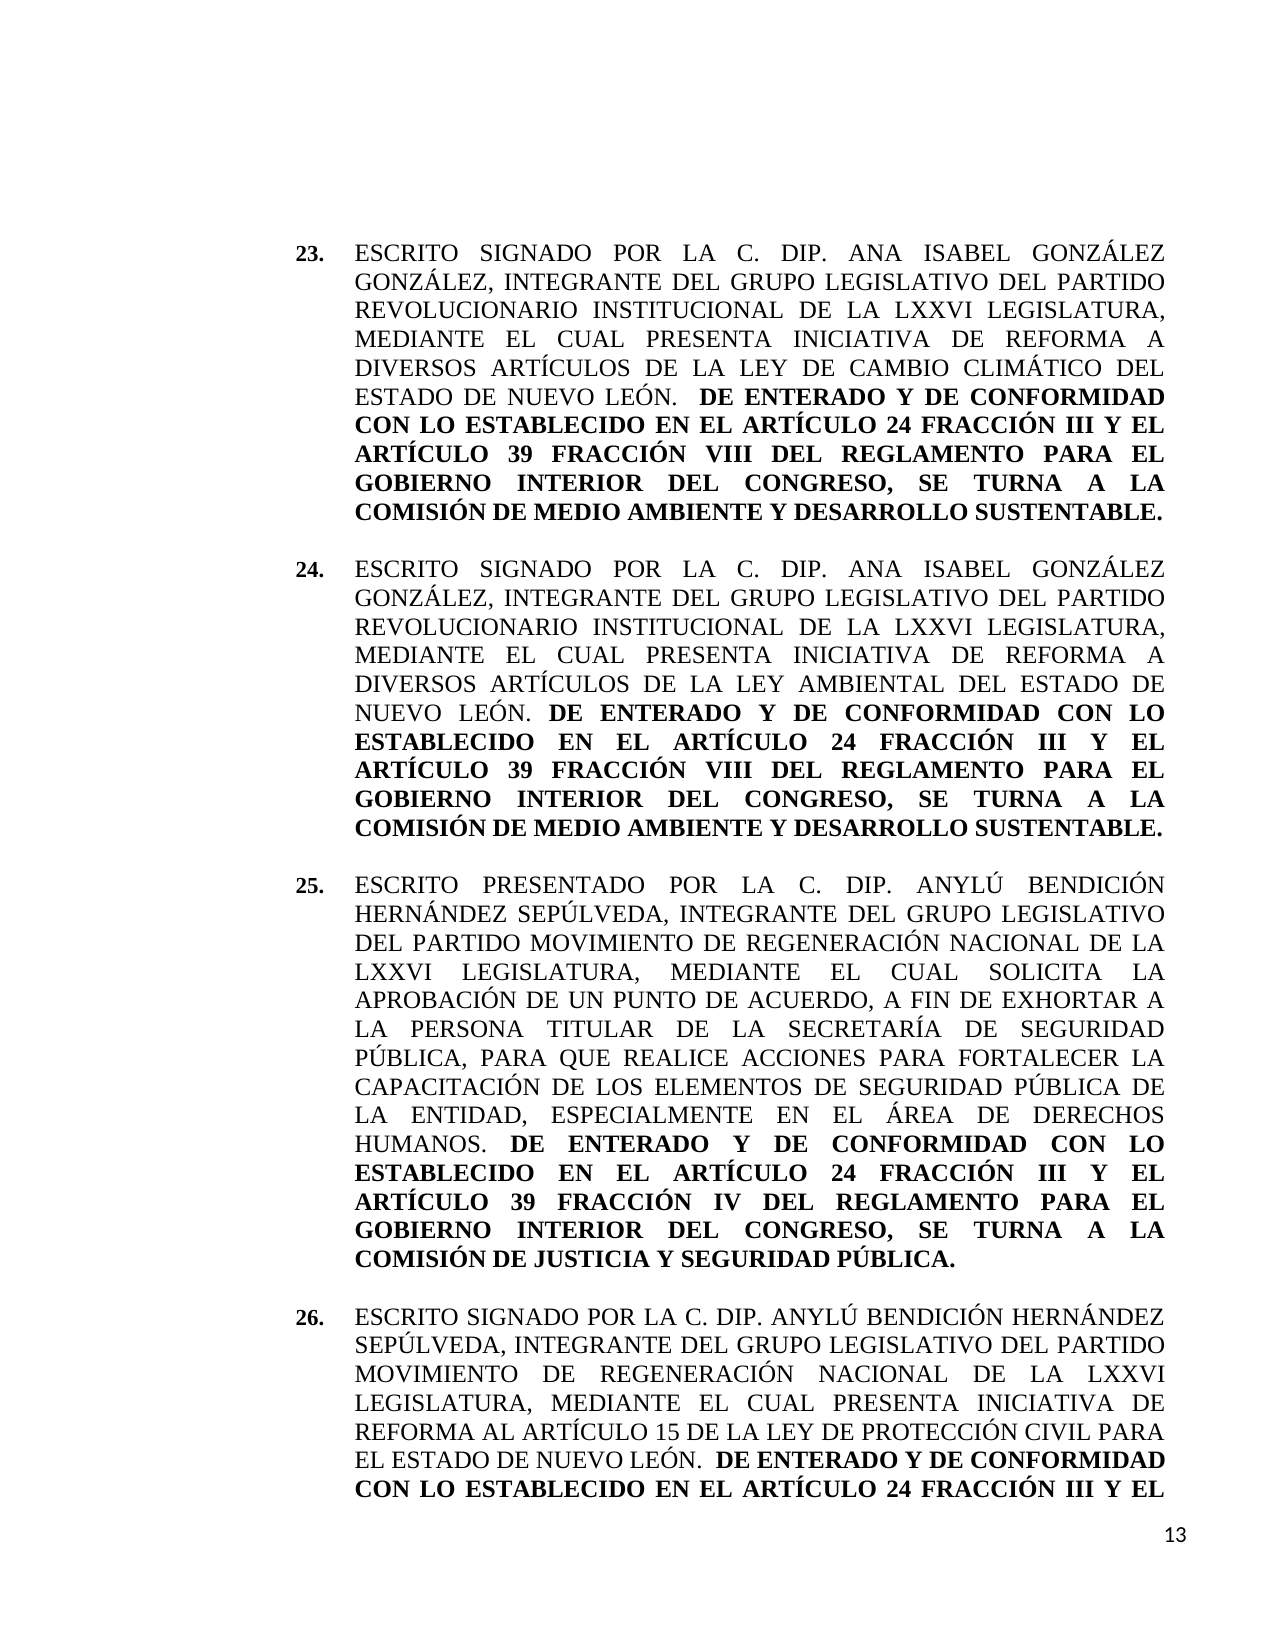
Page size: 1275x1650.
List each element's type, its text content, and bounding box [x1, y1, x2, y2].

list ESCRITO SIGNADO POR LA C. DIP. ANA ISABEL GONZÁLEZ GONZÁLEZ, INTEGRANTE DEL GRUPO LEGISLATIVO DEL PARTIDO REVOLUCIONARIO INSTITUCIONAL DE LA LXXVI LEGISLATURA, MEDIANTE EL CUAL PRESENTA INICIATIVA DE REFORMA A DIVERSOS ARTÍCULOS DE LA LEY DE CAMBIO CLIMÁTICO DEL ESTADO DE NUEVO LEÓN. DE ENTERADO Y DE CONFORMIDAD CON LO ESTABLECIDO EN EL ARTÍCULO 24 FRACCIÓN III Y EL ARTÍCULO 39 FRACCIÓN VIII DEL REGLAMENTO PARA EL GOBIERNO INTERIOR DEL CONGRESO, SE TURNA A LA COMISIÓN DE MEDIO AMBIENTE Y DESARROLLO SUSTENTABLE. [295, 238, 1166, 525]
list ESCRITO SIGNADO POR LA C. DIP. ANA ISABEL GONZÁLEZ GONZÁLEZ, INTEGRANTE DEL GRUPO LEGISLATIVO DEL PARTIDO REVOLUCIONARIO INSTITUCIONAL DE LA LXXVI LEGISLATURA, MEDIANTE EL CUAL PRESENTA INICIATIVA DE REFORMA A DIVERSOS ARTÍCULOS DE LA LEY AMBIENTAL DEL ESTADO DE NUEVO LEÓN. DE ENTERADO Y DE CONFORMIDAD CON LO ESTABLECIDO EN EL ARTÍCULO 24 FRACCIÓN III Y EL ARTÍCULO 39 FRACCIÓN VIII DEL REGLAMENTO PARA EL GOBIERNO INTERIOR DEL CONGRESO, SE TURNA A LA COMISIÓN DE MEDIO AMBIENTE Y DESARROLLO SUSTENTABLE. [295, 554, 1166, 842]
list ESCRITO PRESENTADO POR LA C. DIP. ANYLÚ BENDICIÓN HERNÁNDEZ SEPÚLVEDA, INTEGRANTE DEL GRUPO LEGISLATIVO DEL PARTIDO MOVIMIENTO DE REGENERACIÓN NACIONAL DE LA LXXVI LEGISLATURA, MEDIANTE EL CUAL SOLICITA LA APROBACIÓN DE UN PUNTO DE ACUERDO, A FIN DE EXHORTAR A LA PERSONA TITULAR DE LA SECRETARÍA DE SEGURIDAD PÚBLICA, PARA QUE REALICE ACCIONES PARA FORTALECER LA CAPACITACIÓN DE LOS ELEMENTOS DE SEGURIDAD PÚBLICA DE LA ENTIDAD, ESPECIALMENTE EN EL ÁREA DE DERECHOS HUMANOS. DE ENTERADO Y DE CONFORMIDAD CON LO ESTABLECIDO EN EL ARTÍCULO 24 FRACCIÓN III Y EL ARTÍCULO 39 FRACCIÓN IV DEL REGLAMENTO PARA EL GOBIERNO INTERIOR DEL CONGRESO, SE TURNA A LA COMISIÓN DE JUSTICIA Y SEGURIDAD PÚBLICA. [295, 870, 1166, 1273]
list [295, 1302, 1166, 1503]
